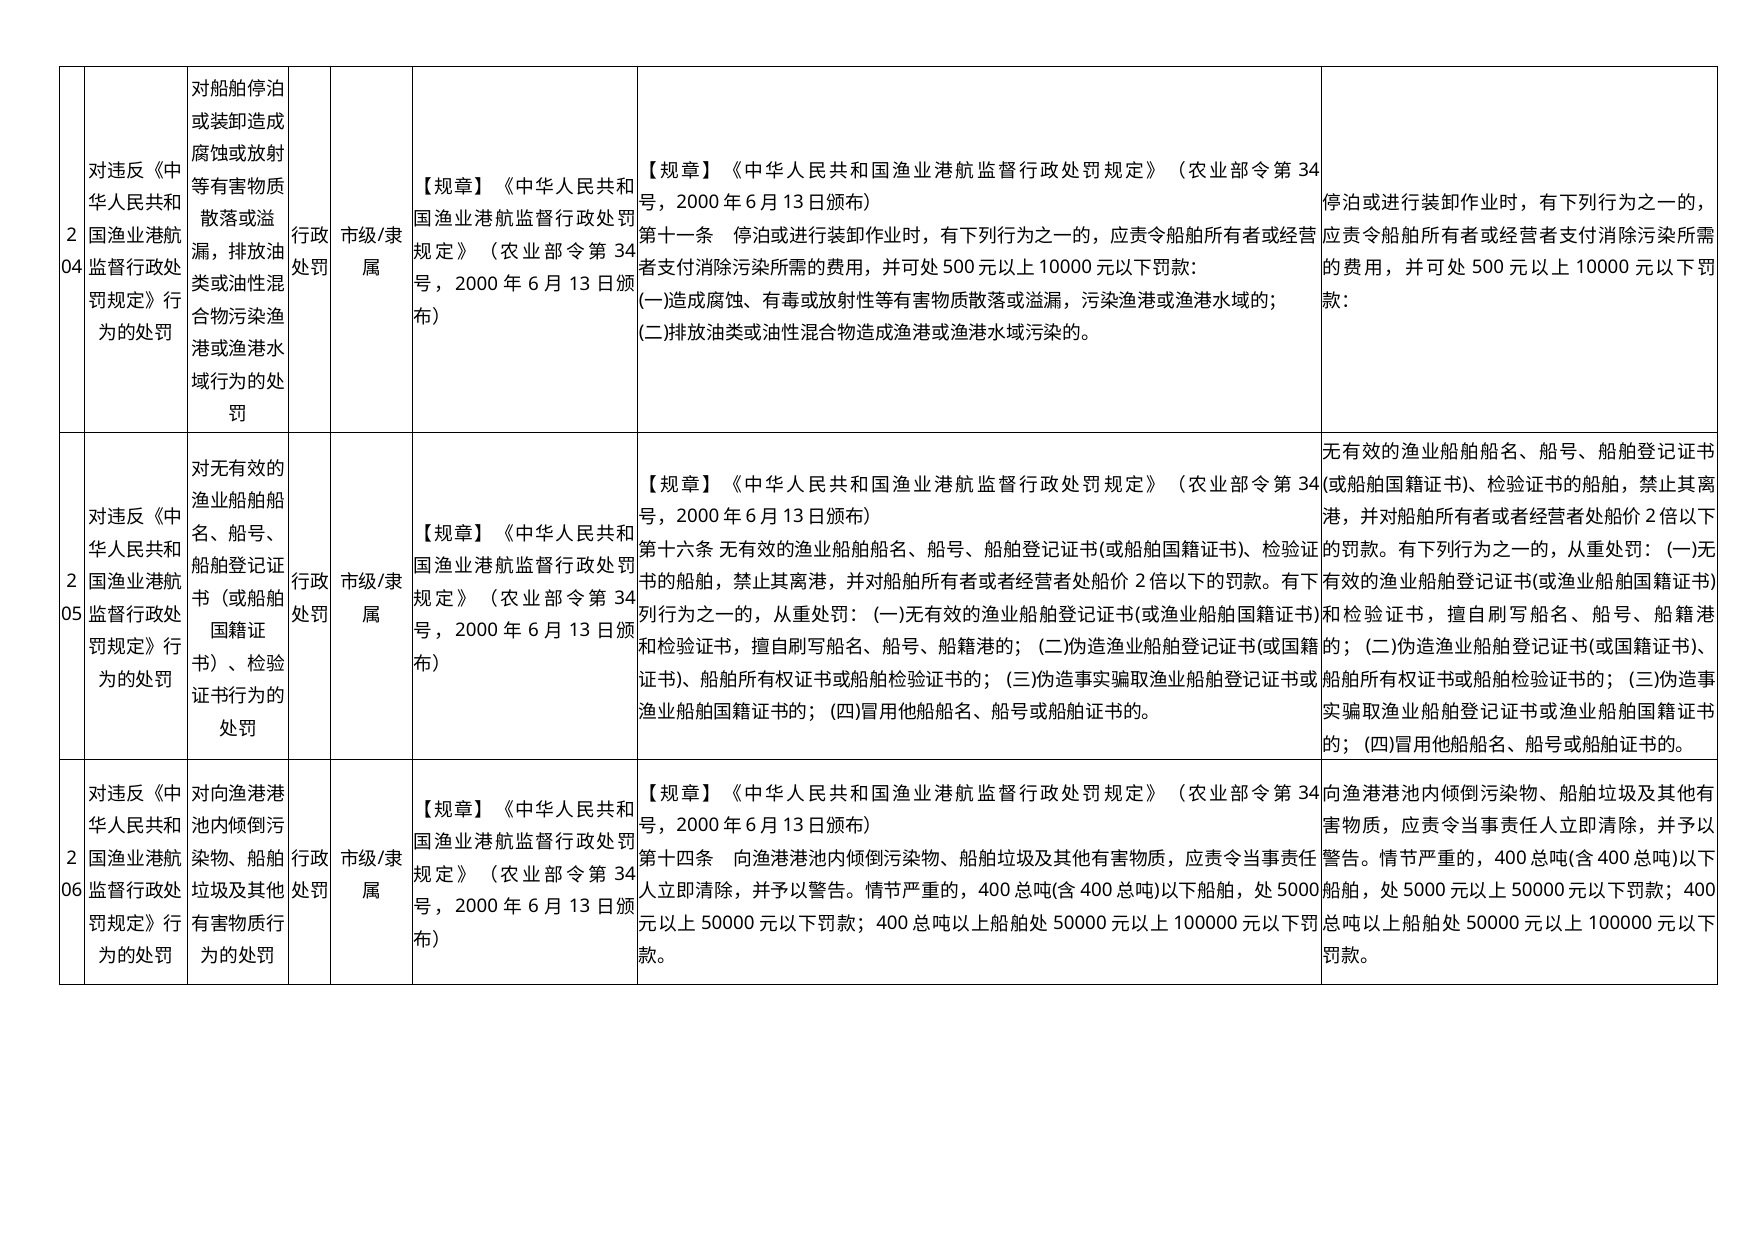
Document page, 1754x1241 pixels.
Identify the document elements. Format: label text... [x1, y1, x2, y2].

table_cell 【规章】《中华人民共和国渔业港航监督行政处罚规定》（农业部令第34号，2000年6月13日颁布） [413, 433, 637, 759]
table_cell 行政处罚 [289, 760, 330, 984]
table_cell 【规章】《中华人民共和国渔业港航监督行政处罚规定》（农业部令第34号，2000年6月13日颁布） 第十四条 向渔港港池内倾倒污染物、船舶垃圾及其他有害物质，应责令当事责任人立即清除，并予以警告。情节严重的，400总吨(含400总吨)以下船舶，处5000元以上50000元以下罚款；400总吨以上船舶处50000元以上100000元以下罚款。 [638, 760, 1321, 984]
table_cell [85, 67, 187, 432]
table_cell 【规章】《中华人民共和国渔业港航监督行政处罚规定》（农业部令第34号，2000年6月13日颁布） 第十一条 停泊或进行装卸作业时，有下列行为之一的，应责令船舶所有者或经营者支付消除污染所需的费用，并可处500元以上10000元以下罚款： (一)造成腐蚀、有毒或放射性等有害物质散落或溢漏，污染渔港或渔港水域的； (二)排放油类或油性混合物造成渔港或渔港水域污染的。 [638, 67, 1321, 432]
table_cell 对无有效的渔业船舶船名、船号、船舶登记证书（或船舶国籍证书）、检验证书行为的处罚 [188, 433, 288, 759]
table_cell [413, 760, 637, 984]
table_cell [85, 760, 187, 984]
table_cell 205 [60, 433, 84, 759]
table_cell 【规章】《中华人民共和国渔业港航监督行政处罚规定》（农业部令第34号，2000年6月13日颁布） 第十六条 无有效的渔业船舶船名、船号、船舶登记证书(或船舶国籍证书)、检验证书的船舶，禁止其离港，并对船舶所有者或者经营者处船价2倍以下的罚款。有下列行为之一的，从重处罚： (一)无有效的渔业船舶登记证书(或渔业船舶国籍证书)和检验证书，擅自刷写船名、船号、船籍港的； (二)伪造渔业船舶登记证书(或国籍证书)、船舶所有权证书或船舶检验证书的； (三)伪造事实骗取渔业船舶登记证书或渔业船舶国籍证书的； (四)冒用他船船名、船号或船舶证书的。 [638, 433, 1321, 759]
table_cell 行政处罚 [289, 433, 330, 759]
table_cell 市级/隶属 [331, 67, 412, 432]
table_cell 206 [60, 760, 84, 984]
table_cell 对违反《中华人民共和国渔业港航监督行政处罚规定》行为的处罚 [85, 433, 187, 759]
table_cell 对船舶停泊或装卸造成腐蚀或放射等有害物质散落或溢漏，排放油类或油性混合物污染渔港或渔港水域行为的处罚 [188, 67, 288, 432]
table_cell 对向渔港港池内倾倒污染物、船舶垃圾及其他有害物质行为的处罚 [188, 760, 288, 984]
table_cell 行政处罚 [289, 67, 330, 432]
table_cell 市级/隶属 [331, 433, 412, 759]
table_cell 无有效的渔业船舶船名、船号、船舶登记证书(或船舶国籍证书)、检验证书的船舶，禁止其离港，并对船舶所有者或者经营者处船价2倍以下的罚款。有下列行为之一的，从重处罚： (一)无有效的渔业船舶登记证书(或渔业船舶国籍证书)和检验证书，擅自刷写船名、船号、船籍港的； (二)伪造渔业船舶登记证书(或国籍证书)、船舶所有权证书或船舶检验证书的； (三)伪造事实骗取渔业船舶登记证书或渔业船舶国籍证书的； (四)冒用他船船名、船号或船舶证书的。 [1322, 433, 1717, 759]
table_cell 204 [60, 67, 84, 432]
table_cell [413, 67, 637, 432]
table_cell 停泊或进行装卸作业时，有下列行为之一的，应责令船舶所有者或经营者支付消除污染所需的费用，并可处500元以上10000元以下罚款： [1322, 67, 1717, 432]
table_cell 市级/隶属 [331, 760, 412, 984]
table_cell 向渔港港池内倾倒污染物、船舶垃圾及其他有害物质，应责令当事责任人立即清除，并予以警告。情节严重的，400总吨(含400总吨)以下船舶，处5000元以上50000元以下罚款；400总吨以上船舶处50000元以上100000元以下罚款。 [1322, 760, 1717, 984]
